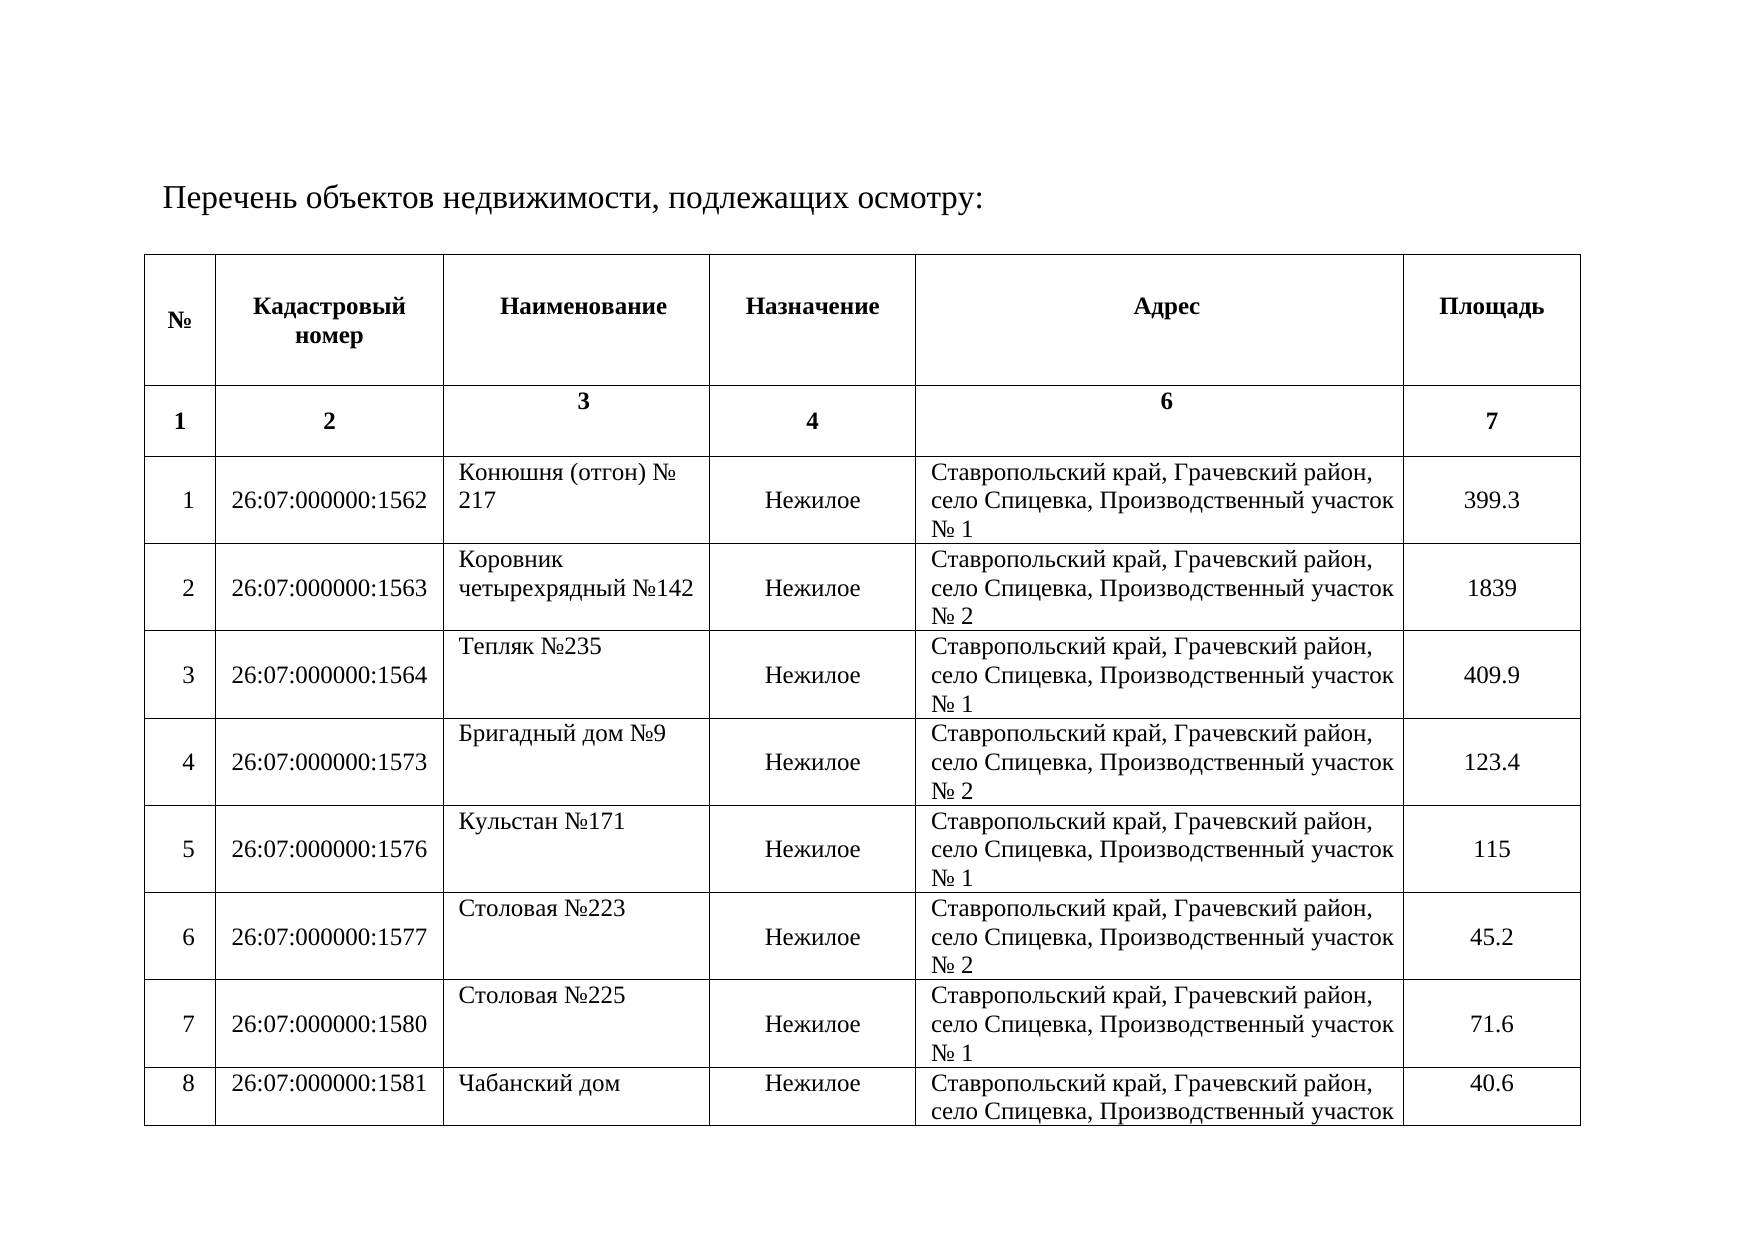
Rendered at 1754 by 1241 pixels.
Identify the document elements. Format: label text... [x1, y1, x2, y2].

table_cell [145, 893, 215, 979]
table_cell [145, 719, 215, 805]
table_cell Нежилое [710, 1068, 915, 1125]
table_cell Ставропольский край, Грачевский район, село Спицевка, Производственный участок № 2 [916, 719, 1403, 805]
table_header Площадь [1404, 255, 1580, 355]
table_cell Нежилое [710, 719, 915, 805]
table_cell 40.6 [1404, 1068, 1580, 1125]
table_header Кадастровый номер [216, 255, 443, 385]
table_cell Нежилое [710, 631, 915, 717]
table_cell 1 [145, 386, 215, 456]
table_cell [145, 806, 215, 892]
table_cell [916, 1068, 1403, 1125]
table_cell 26:07:000000:1577 [216, 893, 443, 979]
table_cell [145, 544, 215, 630]
table_cell 3 [444, 386, 709, 456]
table_cell Нежилое [710, 980, 915, 1067]
table_cell Нежилое [710, 893, 915, 979]
table_cell Нежилое [710, 544, 915, 630]
table_header Назначение [710, 255, 915, 385]
table_cell 115 [1404, 806, 1580, 892]
table_cell 26:07:000000:1562 [216, 457, 443, 543]
table_cell Чабанский дом [444, 1068, 709, 1125]
table_cell 123.4 [1404, 719, 1580, 805]
table_cell 26:07:000000:1576 [216, 806, 443, 892]
table_header Адрес [916, 255, 1403, 385]
table_cell Нежилое [710, 457, 915, 543]
table_cell Ставропольский край, Грачевский район, село Спицевка, Производственный участок № 2 [916, 893, 1403, 979]
table_cell Ставропольский край, Грачевский район, село Спицевка, Производственный участок № 2 [916, 544, 1403, 630]
table_cell [145, 457, 215, 543]
table_cell Ставропольский край, Грачевский район, село Спицевка, Производственный участок № 1 [916, 980, 1403, 1067]
table_cell [145, 631, 215, 717]
table_cell Нежилое [710, 806, 915, 892]
table_cell 26:07:000000:1581 [216, 1068, 443, 1125]
table_cell Столовая №223 [444, 893, 709, 979]
table_cell [145, 1068, 215, 1125]
table_cell Столовая №225 [444, 980, 709, 1067]
table_cell 6 [916, 386, 1403, 456]
table_cell Коровник четырехрядный №142 [444, 544, 709, 630]
table_cell [1404, 355, 1580, 385]
table_cell 4 [710, 386, 915, 456]
table_cell Ставропольский край, Грачевский район, село Спицевка, Производственный участок № 1 [916, 806, 1403, 892]
table_cell [145, 980, 215, 1067]
table_cell 1839 [1404, 544, 1580, 630]
table_cell Ставропольский край, Грачевский район, село Спицевка, Производственный участок № 1 [916, 631, 1403, 717]
table_cell 26:07:000000:1573 [216, 719, 443, 805]
table_cell 2 [216, 386, 443, 456]
table_cell Тепляк №235 [444, 631, 709, 717]
table_cell 26:07:000000:1563 [216, 544, 443, 630]
table_cell Конюшня (отгон) № 217 [444, 457, 709, 543]
table_cell 26:07:000000:1564 [216, 631, 443, 717]
table_cell Кульстан №171 [444, 806, 709, 892]
table_header Наименование [444, 255, 709, 385]
text Перечень объектов недвижимости, подлежащих осмотру: [89, 177, 1636, 216]
table_cell 409.9 [1404, 631, 1580, 717]
table_cell 71.6 [1404, 980, 1580, 1067]
table_cell 399.3 [1404, 457, 1580, 543]
table_cell Бригадный дом №9 [444, 719, 709, 805]
table_cell Ставропольский край, Грачевский район, село Спицевка, Производственный участок № 1 [916, 457, 1403, 543]
table_header № [145, 255, 215, 385]
table_cell 26:07:000000:1580 [216, 980, 443, 1067]
table_cell 45.2 [1404, 893, 1580, 979]
table_cell 7 [1404, 386, 1580, 456]
